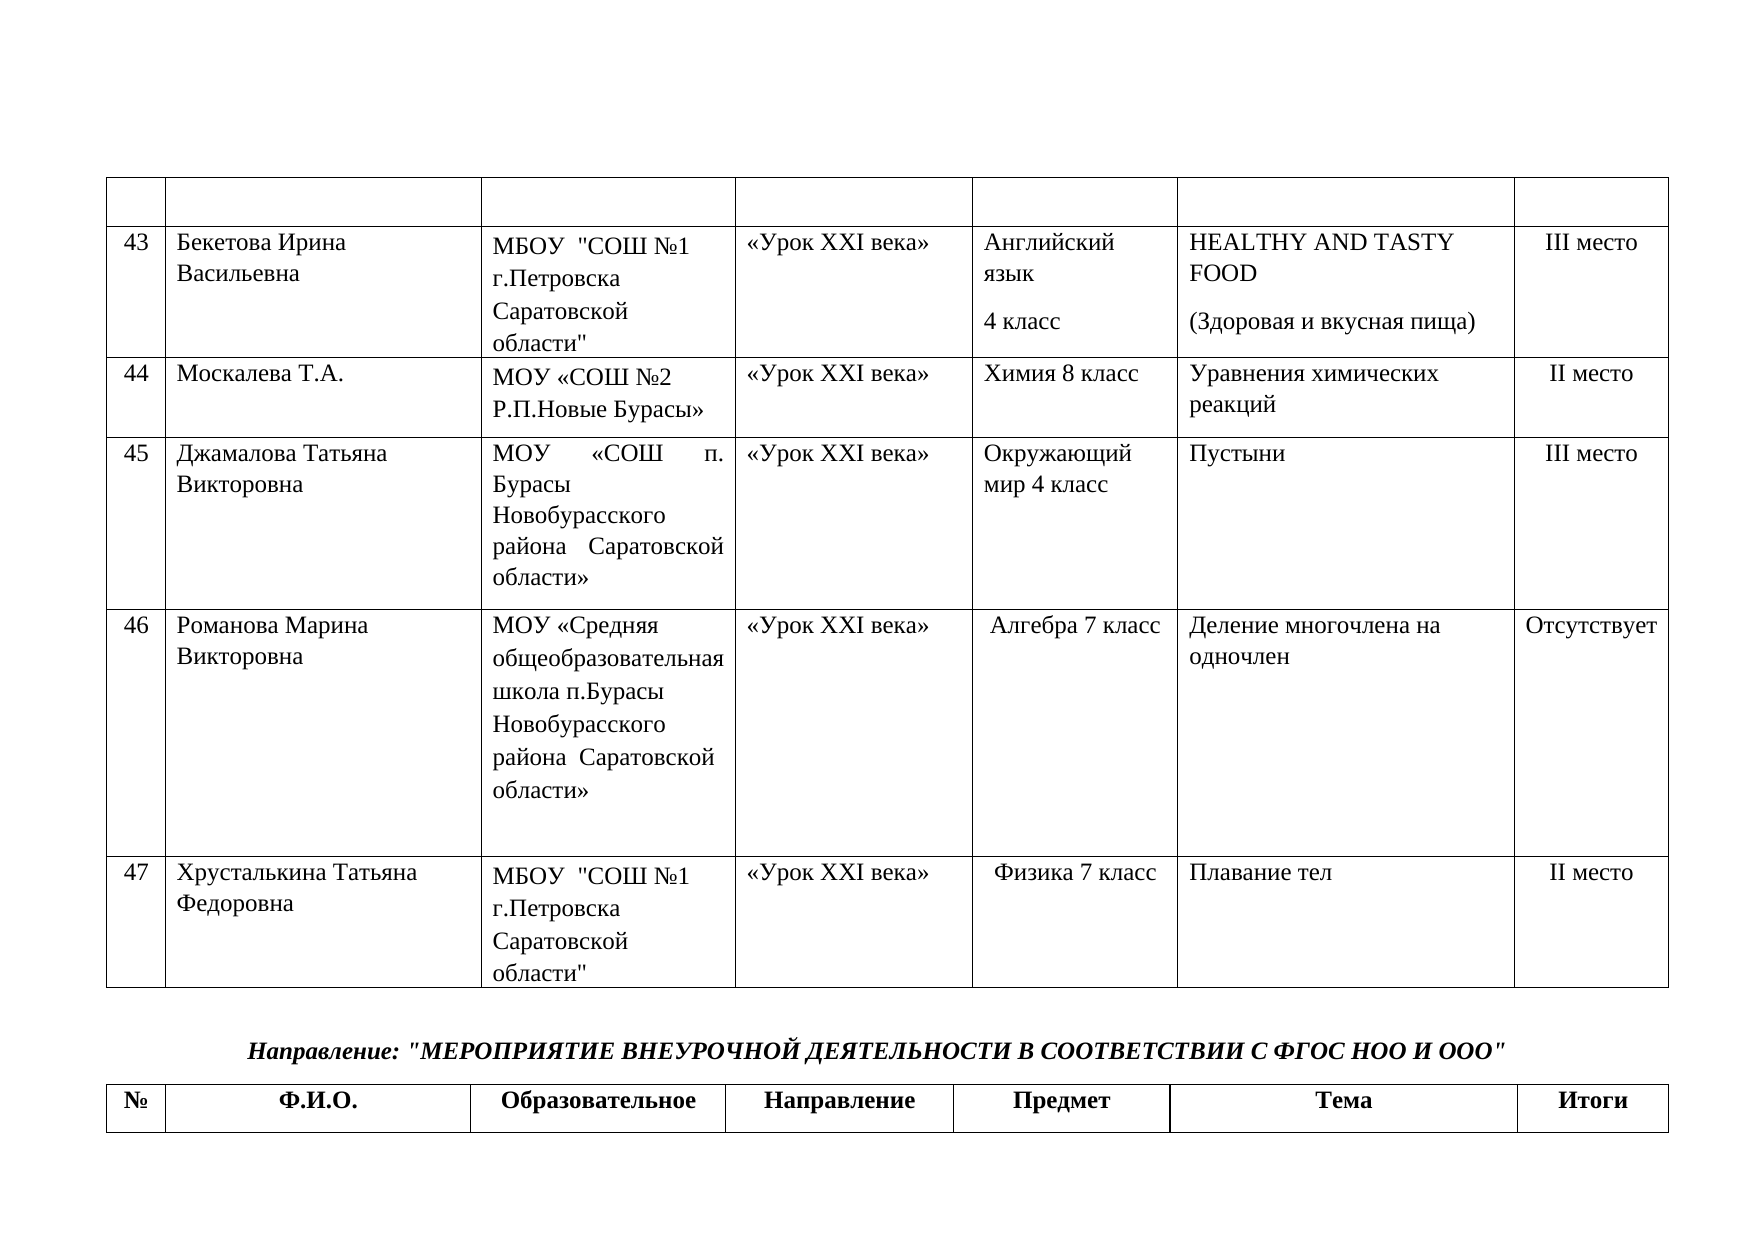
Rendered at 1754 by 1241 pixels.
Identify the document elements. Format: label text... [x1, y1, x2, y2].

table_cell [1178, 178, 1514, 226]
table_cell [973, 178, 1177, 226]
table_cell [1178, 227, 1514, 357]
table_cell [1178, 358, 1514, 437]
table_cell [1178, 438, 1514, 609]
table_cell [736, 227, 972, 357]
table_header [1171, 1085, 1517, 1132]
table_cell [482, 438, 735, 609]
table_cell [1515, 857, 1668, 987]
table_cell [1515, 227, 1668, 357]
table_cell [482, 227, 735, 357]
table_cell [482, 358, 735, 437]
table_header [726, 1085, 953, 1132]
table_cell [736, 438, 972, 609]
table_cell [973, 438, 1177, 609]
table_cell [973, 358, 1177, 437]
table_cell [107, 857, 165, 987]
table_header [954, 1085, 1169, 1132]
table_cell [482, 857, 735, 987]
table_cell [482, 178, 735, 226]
text Направление: "МЕРОПРИЯТИЕ ВНЕУРОЧНОЙ ДЕЯТЕЛЬНОСТИ В СООТВЕТСТВИИ С ФГОС НОО И ООО" [118, 1036, 1636, 1065]
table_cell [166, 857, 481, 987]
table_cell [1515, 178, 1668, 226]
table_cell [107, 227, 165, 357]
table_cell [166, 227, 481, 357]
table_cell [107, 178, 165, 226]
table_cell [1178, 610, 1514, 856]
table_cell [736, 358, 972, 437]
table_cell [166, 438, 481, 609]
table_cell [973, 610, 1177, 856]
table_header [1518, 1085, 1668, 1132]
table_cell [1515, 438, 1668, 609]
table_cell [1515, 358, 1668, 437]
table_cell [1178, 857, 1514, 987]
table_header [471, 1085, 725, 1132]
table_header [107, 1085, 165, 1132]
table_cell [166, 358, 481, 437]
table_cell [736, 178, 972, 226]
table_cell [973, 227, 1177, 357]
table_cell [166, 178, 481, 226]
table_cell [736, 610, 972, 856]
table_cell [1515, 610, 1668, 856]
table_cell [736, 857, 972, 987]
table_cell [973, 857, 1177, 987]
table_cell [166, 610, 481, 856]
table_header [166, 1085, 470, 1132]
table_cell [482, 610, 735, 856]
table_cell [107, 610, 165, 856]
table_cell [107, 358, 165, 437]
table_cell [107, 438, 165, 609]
